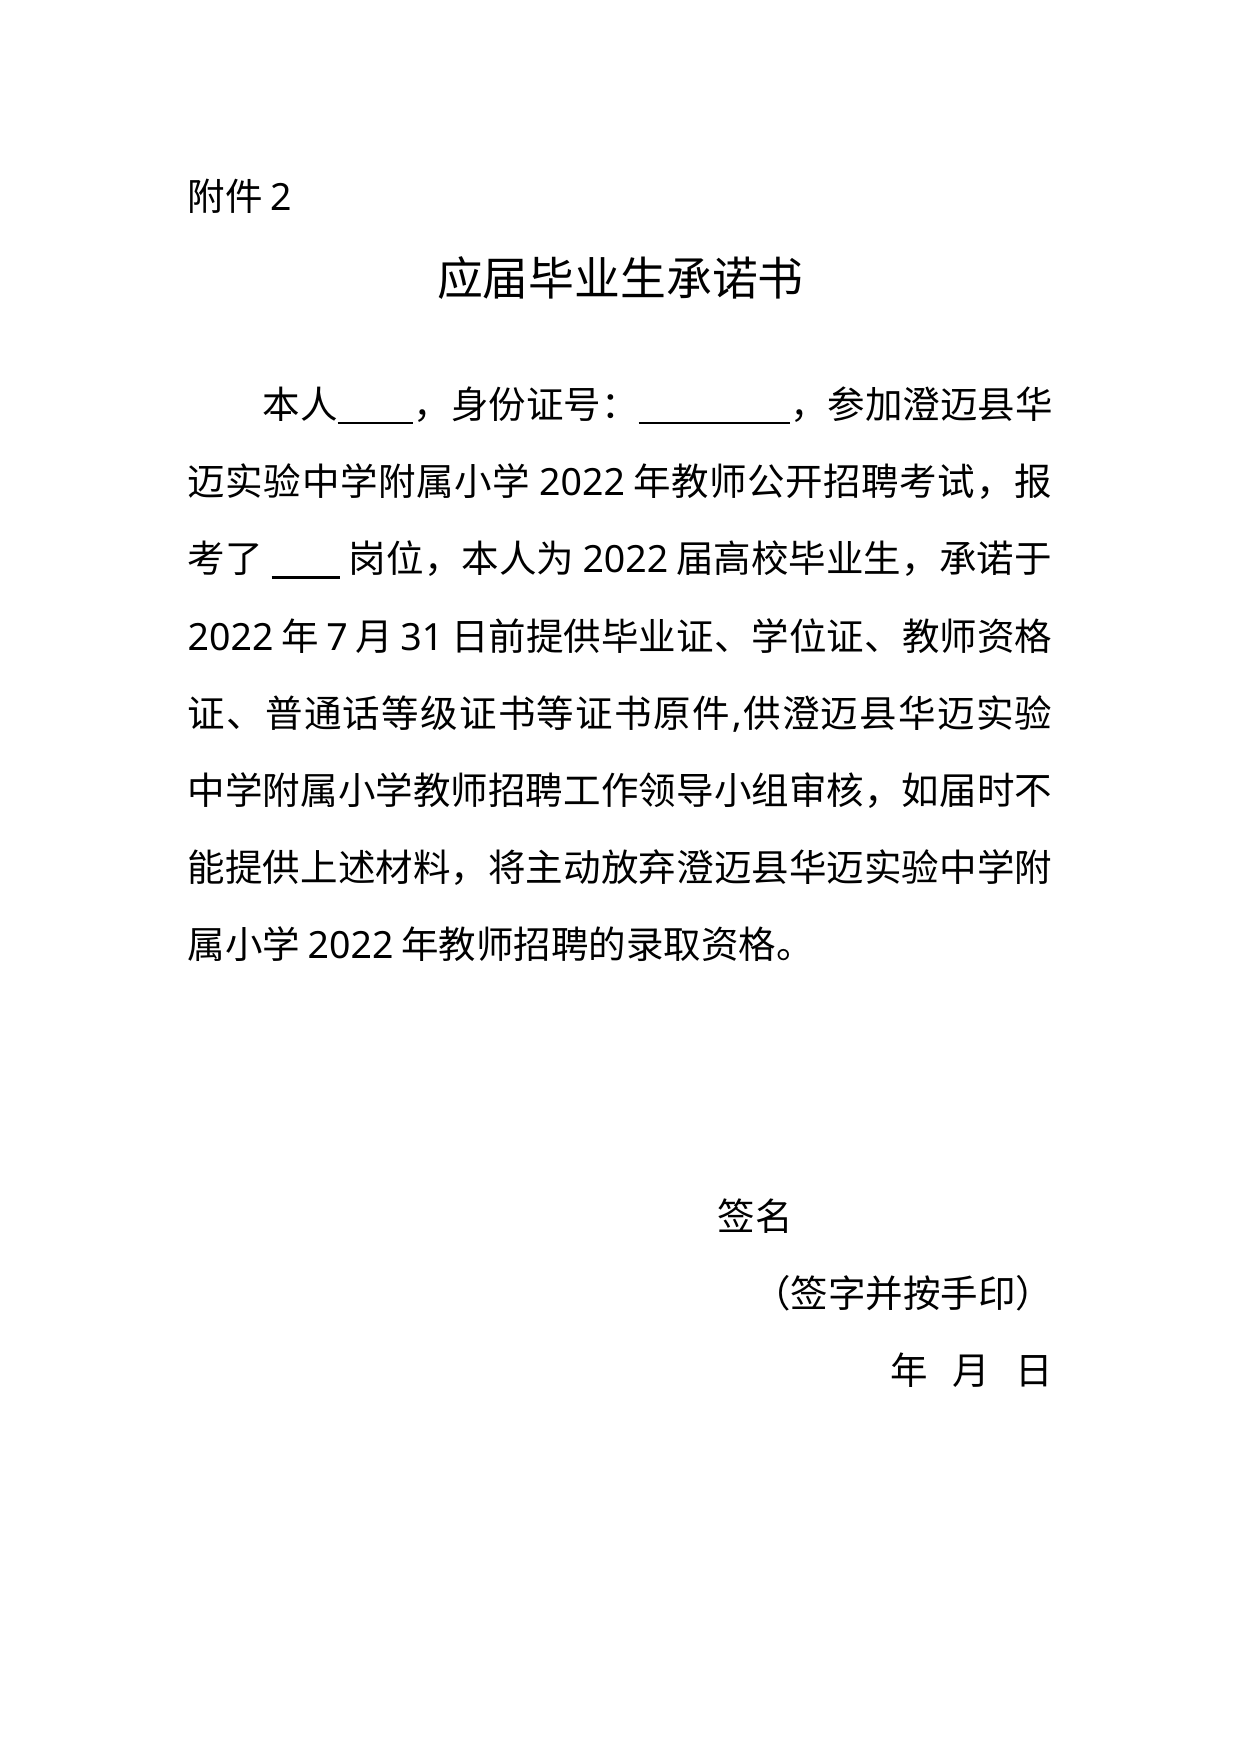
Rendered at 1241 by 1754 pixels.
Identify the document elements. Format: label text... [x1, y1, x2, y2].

text 附件2 [187, 162, 1053, 227]
text 本人 ，身份证号： ，参加澄迈县华迈实验中学附属小学2022年教师公开招聘考试，报考了 岗位，本人为2022届高校毕业生，承诺于2022年7月31日前提供毕业证、学位证、教师资格证、普通话等级证书等证书原件,供澄迈县华迈实验中学附属小学教师招聘工作领导小组审核，如届时不能提供上述材料，将主动放弃澄迈县华迈实验中学附属小学2022年教师招聘的录取资格。 [187, 357, 1053, 974]
text 应届毕业生承诺书 [187, 227, 1053, 324]
text 签名 [187, 1169, 1053, 1246]
text 年 月 日 [187, 1323, 1053, 1400]
text （签字并按手印） [187, 1246, 1053, 1323]
